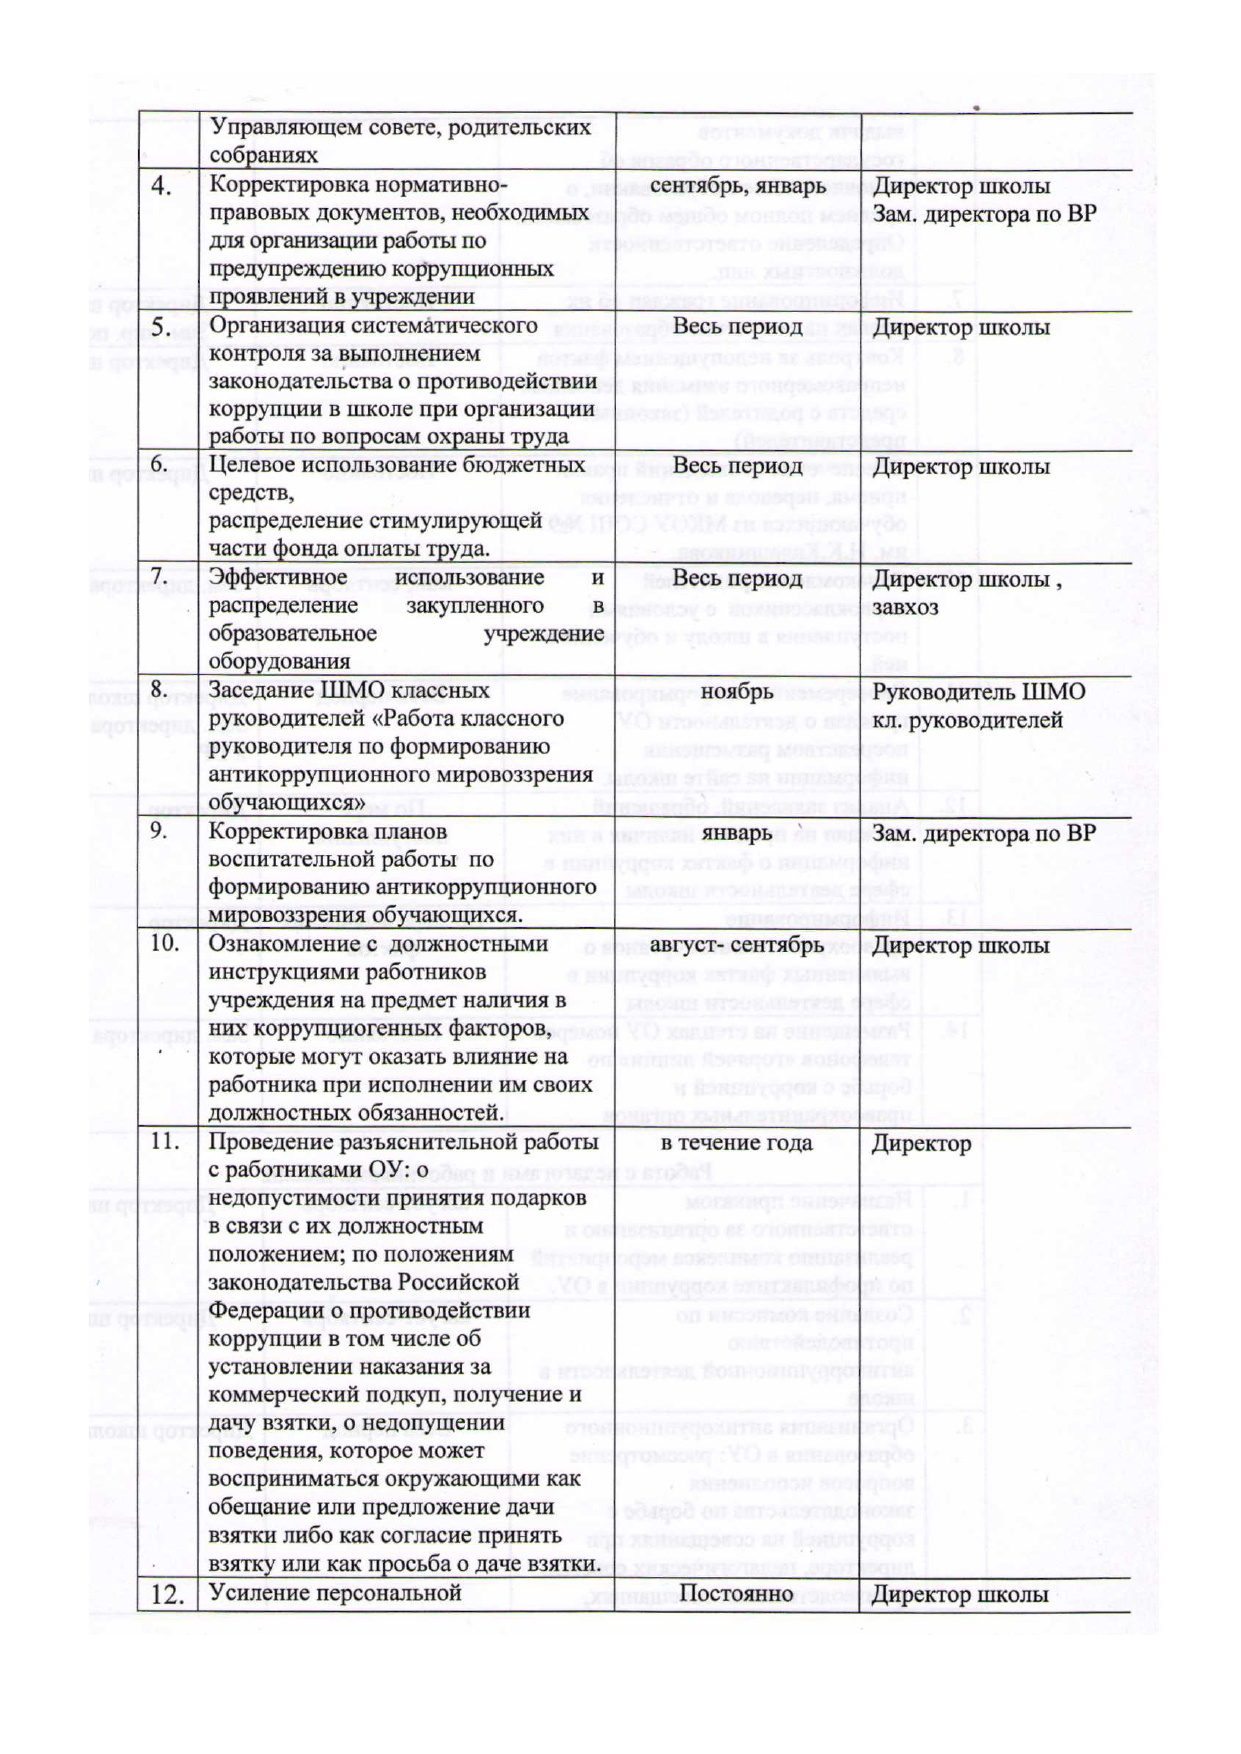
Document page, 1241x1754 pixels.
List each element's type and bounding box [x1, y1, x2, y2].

picture [88, 73, 1159, 1635]
